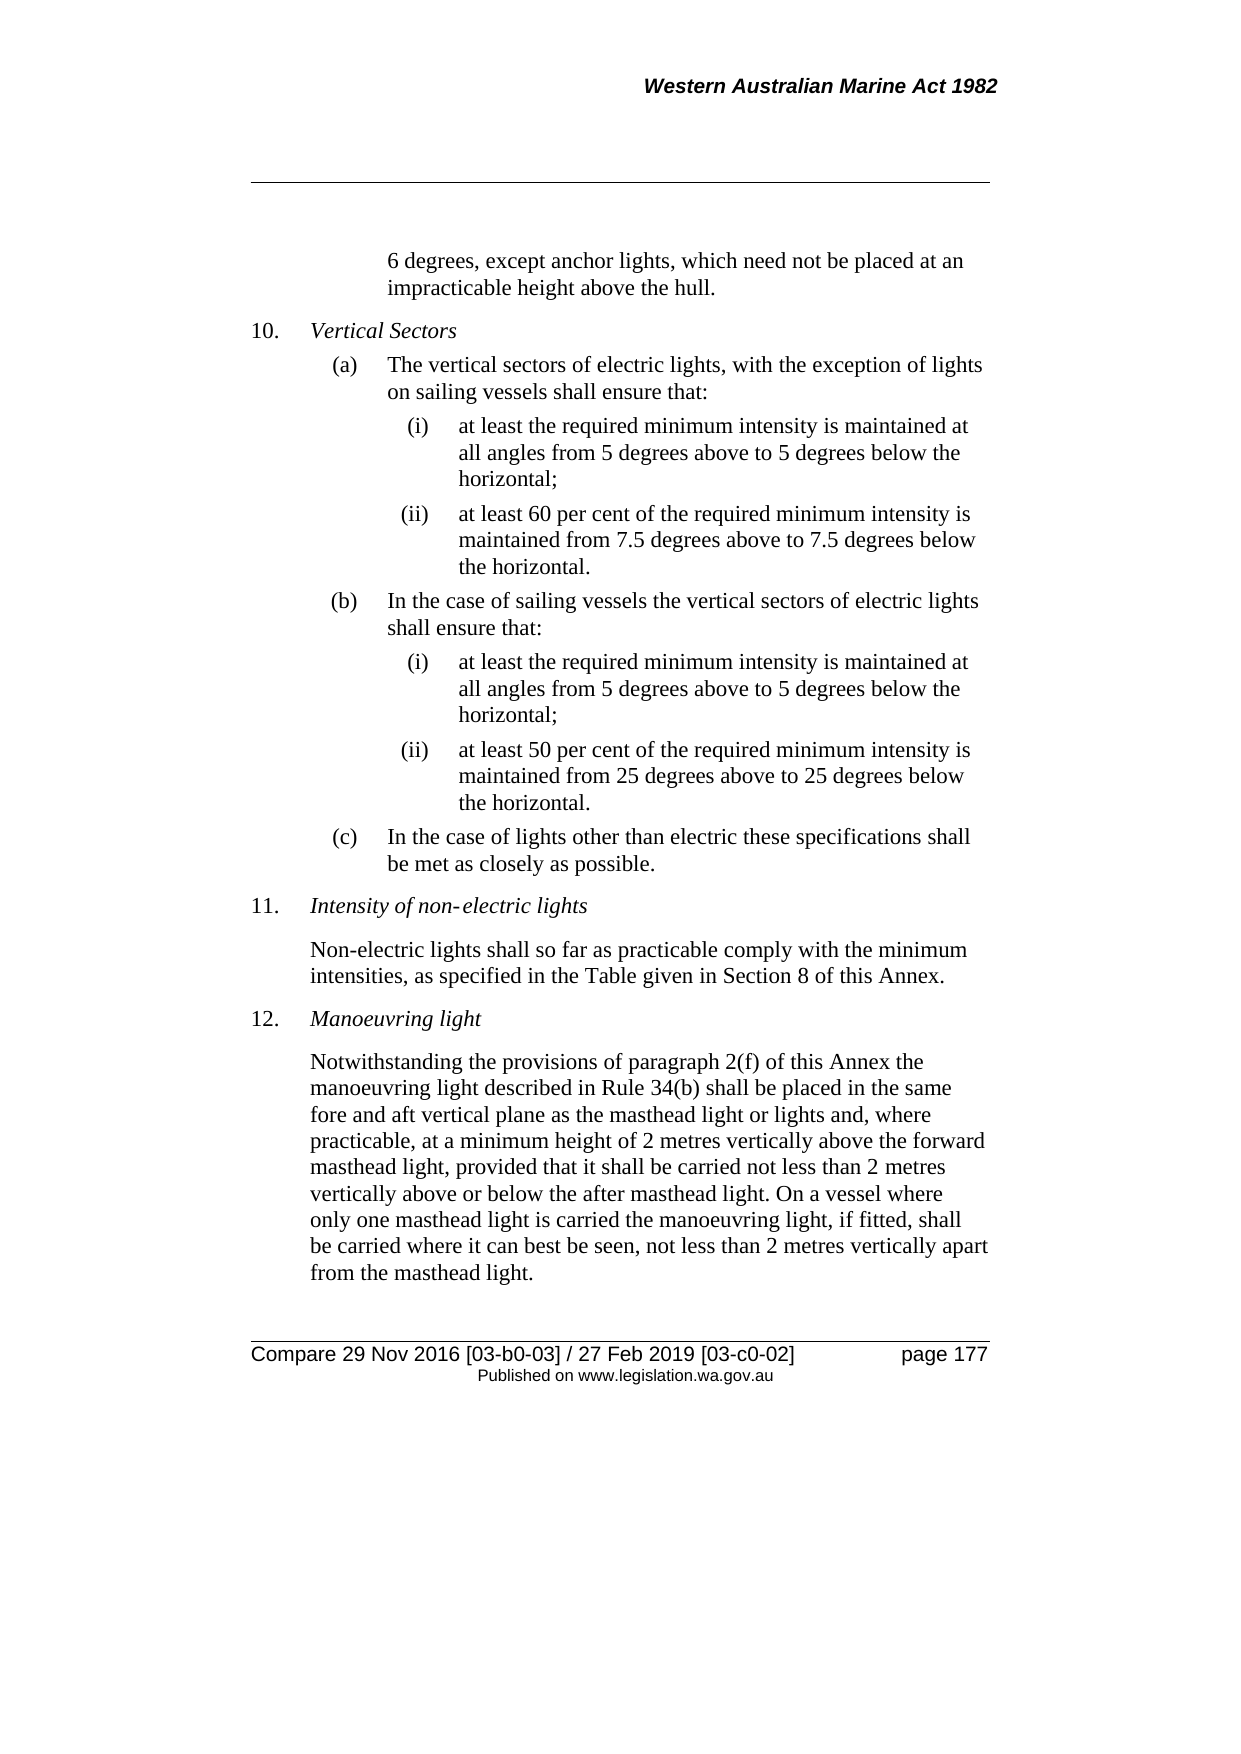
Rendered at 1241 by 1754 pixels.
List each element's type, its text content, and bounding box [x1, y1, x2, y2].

text (ii) at least 60 per cent of the required minimum intensity is maintained from 7.5 degrees above to 7.5 degrees below the horizontal. [251, 500, 990, 579]
text (i) at least the required minimum intensity is maintained at all angles from 5 degrees above to 5 degrees below the horizontal; [251, 413, 990, 492]
text (a) The vertical sectors of electric lights, with the exception of lights on sailing vessels shall ensure that: [251, 352, 990, 404]
text (c) In the case of lights other than electric these specifications shall be met as closely as possible. [251, 823, 990, 876]
text (i) at least the required minimum intensity is maintained at all angles from 5 degrees above to 5 degrees below the horizontal; [251, 648, 990, 727]
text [251, 247, 990, 300]
text 10. Vertical Sectors [251, 317, 990, 343]
text Non-electric lights shall so far as practicable comply with the minimum intensities, as specified in the Table given in Section 8 of this Annex. [251, 936, 990, 988]
text 12. Manoeuvring light [251, 1005, 990, 1031]
text Notwithstanding the provisions of paragraph 2(f) of this Annex the manoeuvring light described in Rule 34(b) shall be placed in the same fore and aft vertical plane as the masthead light or lights and, where practicable, at a minimum height of 2 metres vertically above the forward masthead light, provided that it shall be carried not less than 2 metres vertically above or below the after masthead light. On a vessel where only one masthead light is carried the manoeuvring light, if fitted, shall be carried where it can best be seen, not less than 2 metres vertically apart from the masthead light. [251, 1048, 990, 1285]
text (ii) at least 50 per cent of the required minimum intensity is maintained from 25 degrees above to 25 degrees below the horizontal. [251, 736, 990, 815]
text 11. Intensity of non-electric lights [251, 893, 990, 919]
text (b) In the case of sailing vessels the vertical sectors of electric lights shall ensure that: [251, 587, 990, 640]
